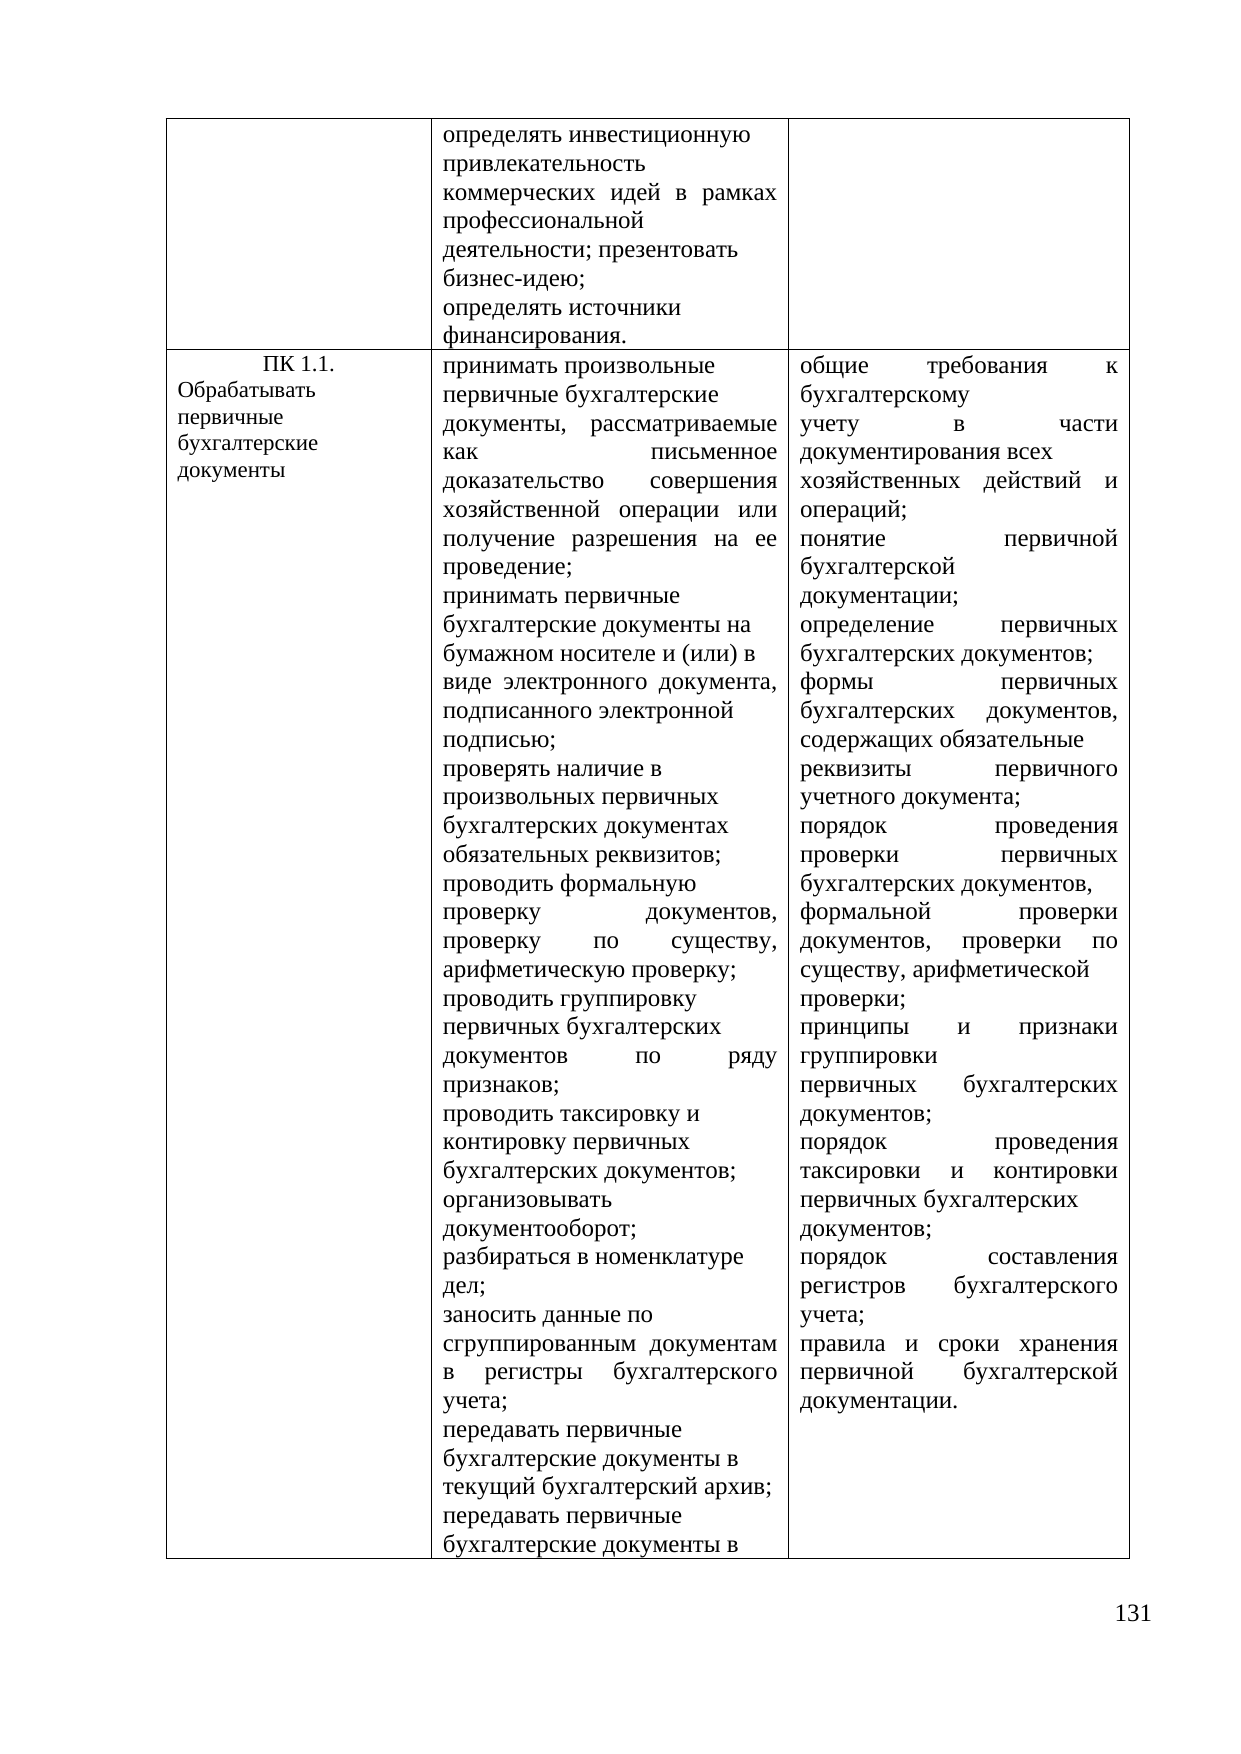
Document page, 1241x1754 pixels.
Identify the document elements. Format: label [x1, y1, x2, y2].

table_cell [167, 350, 431, 1558]
table_cell [432, 350, 788, 1558]
table_cell [167, 119, 431, 349]
table_cell [432, 119, 788, 349]
table_cell [789, 119, 1129, 349]
table_cell [789, 350, 1129, 1558]
